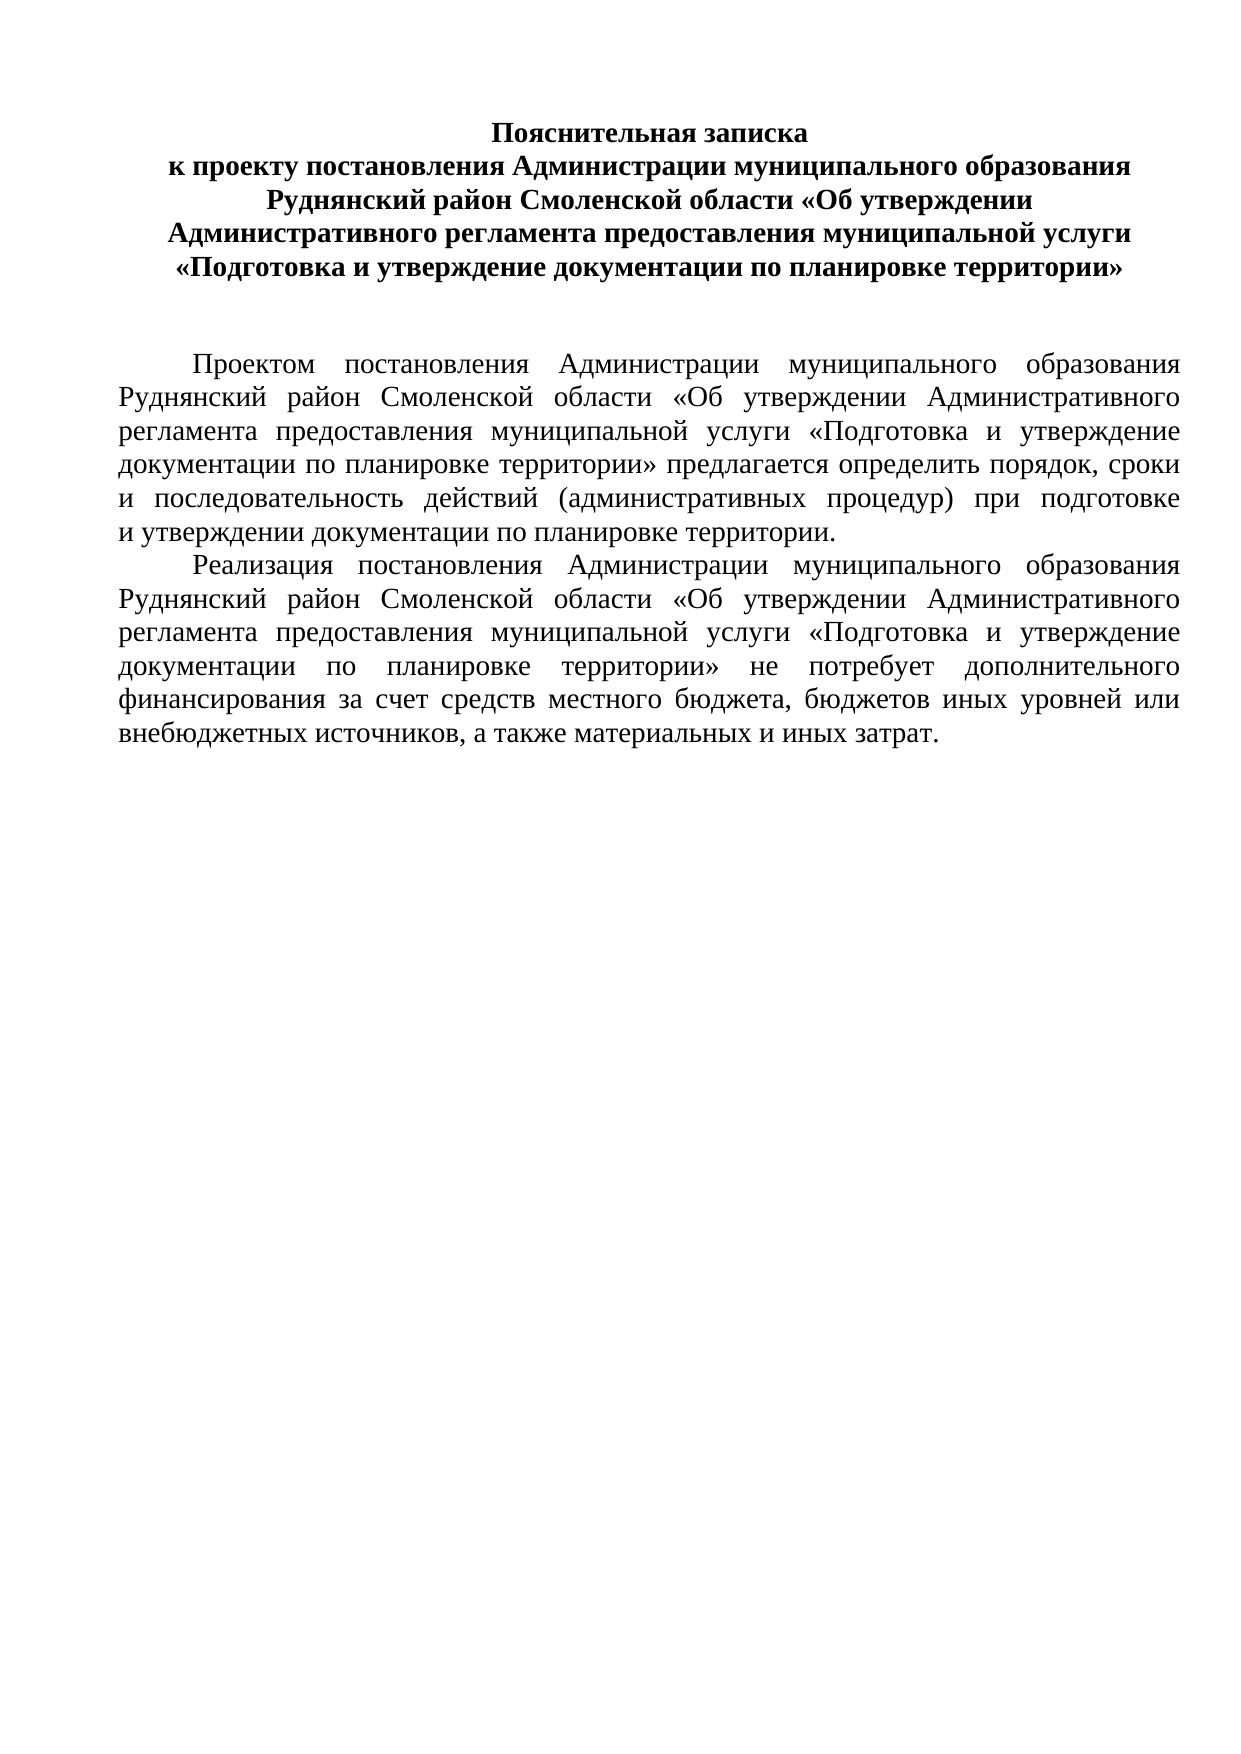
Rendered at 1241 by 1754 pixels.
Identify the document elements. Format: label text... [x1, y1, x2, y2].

text Проектом постановления Администрации муниципального образования Руднянский район Смоленской области «Об утверждении Административного регламента предоставления муниципальной услуги «Подготовка и утверждение документации по планировке территории» предлагается определить порядок, сроки и последовательность действий (административных процедур) при подготовке и утверждении документации по планировке территории. [118, 346, 1181, 547]
subtitle к проекту постановления Администрации муниципального образования Руднянский район Смоленской области «Об утверждении [118, 148, 1181, 215]
subtitle Административного регламента предоставления муниципальной услуги [118, 215, 1181, 249]
text Пояснительная записка [118, 118, 1181, 148]
subtitle «Подготовка и утверждение документации по планировке территории» [118, 249, 1181, 282]
text Реализация постановления Администрации муниципального образования Руднянский район Смоленской области «Об утверждении Административного регламента предоставления муниципальной услуги «Подготовка и утверждение документации по планировке территории» не потребует дополнительного финансирования за счет средств местного бюджета, бюджетов иных уровней или внебюджетных источников, а также материальных и иных затрат. [118, 547, 1181, 748]
